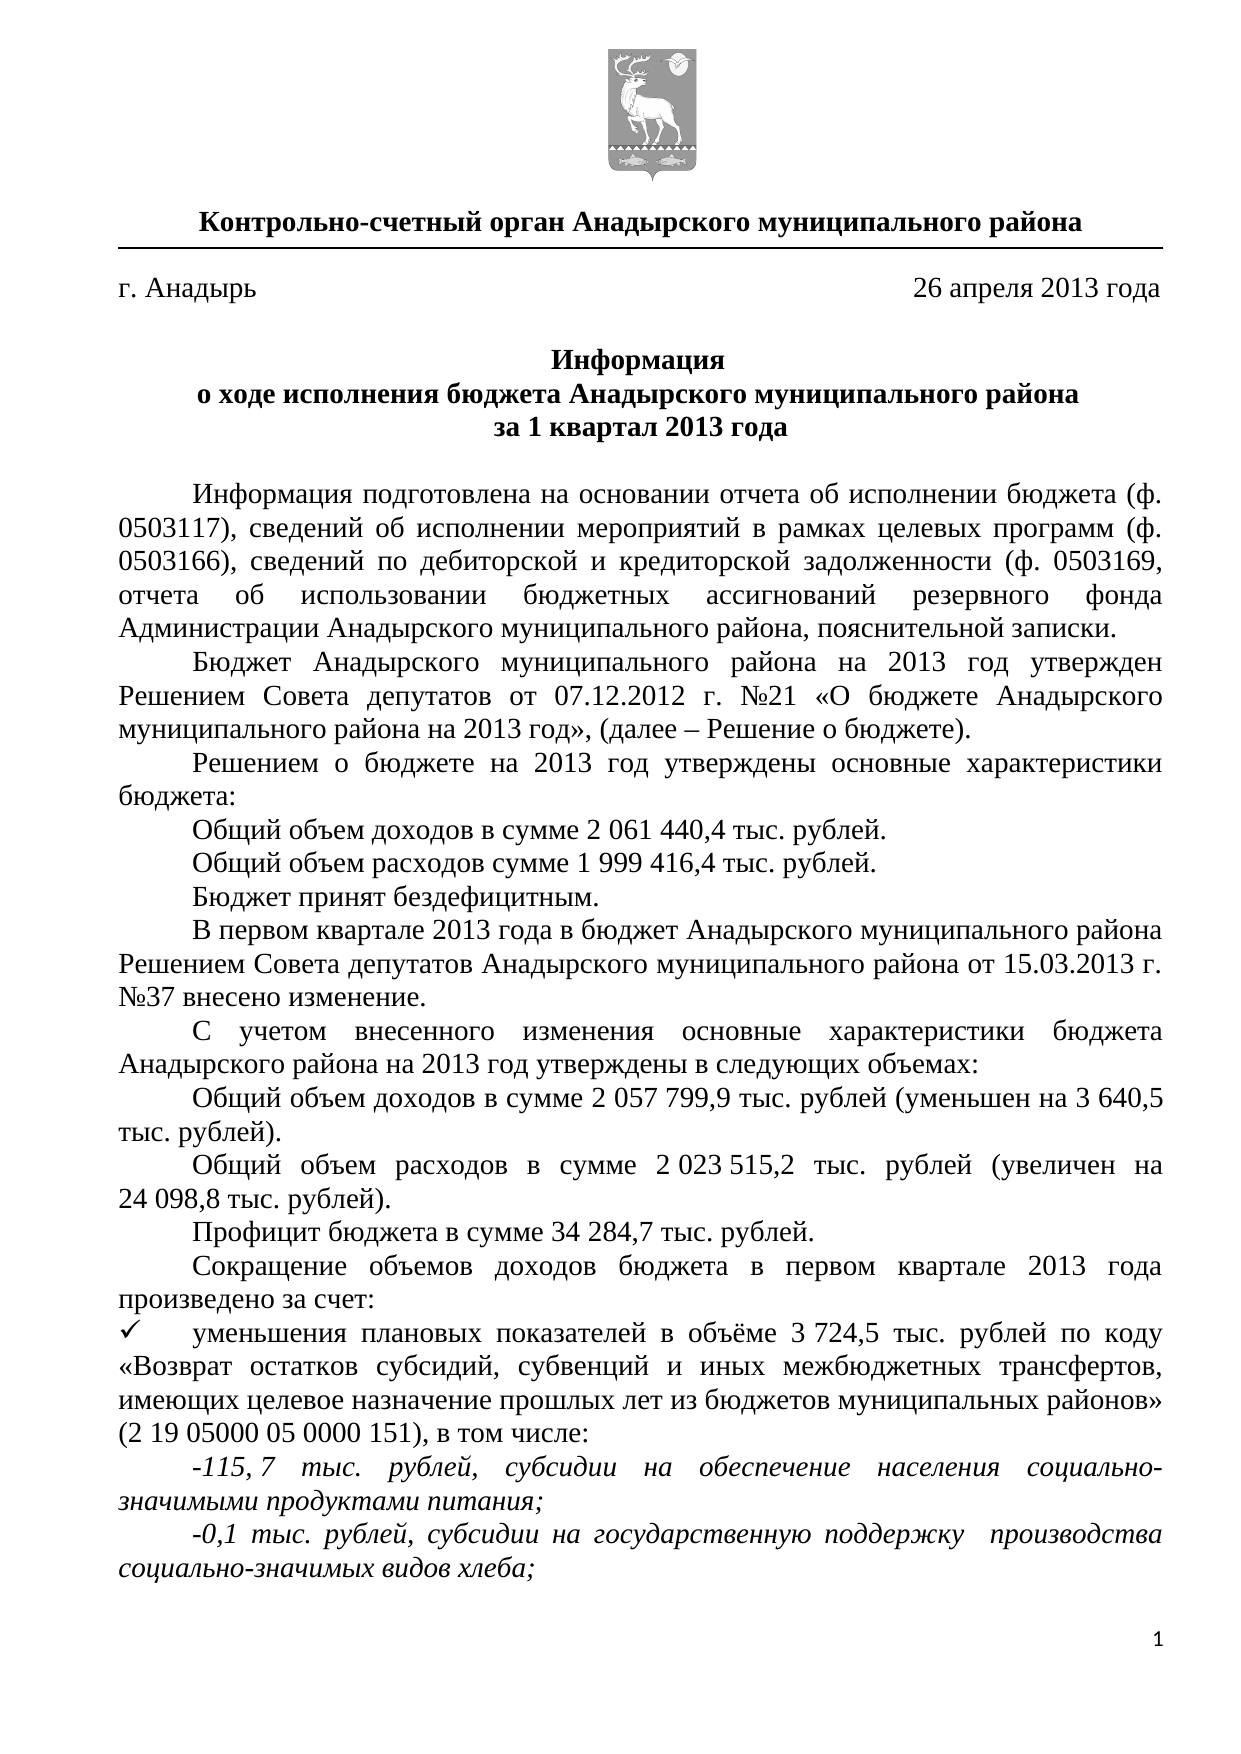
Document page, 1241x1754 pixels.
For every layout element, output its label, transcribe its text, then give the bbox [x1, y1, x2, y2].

text Контрольно-счетный орган Анадырского муниципального района [118, 204, 1163, 238]
list Решением о бюджете на 2013 год утверждены основные характеристики бюджета: [118, 745, 1163, 812]
list Общий объем доходов в сумме 2 057 799,9 тыс. рублей (уменьшен на 3 640,5 тыс. рублей). [118, 1080, 1163, 1147]
text Информация подготовлена на основании отчета об исполнении бюджета (ф. 0503117), сведений об исполнении мероприятий в рамках целевых программ (ф. 0503166), сведений по дебиторской и кредиторской задолженности (ф. 0503169, отчета об использовании бюджетных ассигнований резервного фонда Администрации Анадырского муниципального района, пояснительной записки. [118, 476, 1163, 644]
list Бюджет принят бездефицитным. [118, 879, 1163, 912]
list Общий объем расходов в сумме 2 023 515,2 тыс. рублей (увеличен на 24 098,8 тыс. рублей). [118, 1147, 1163, 1214]
list Сокращение объемов доходов бюджета в первом квартале 2013 года произведено за счет: [118, 1248, 1163, 1315]
title о ходе исполнения бюджета Анадырского муниципального района [118, 376, 1158, 409]
text Бюджет Анадырского муниципального района на 2013 год утвержден Решением Совета депутатов от 07.12.2012 г. №21 «О бюджете Анадырского муниципального района на 2013 год», (далее – Решение о бюджете). [118, 644, 1163, 745]
list Общий объем доходов в сумме 2 061 440,4 тыс. рублей. [118, 812, 1163, 845]
list Общий объем расходов сумме 1 999 416,4 тыс. рублей. [118, 845, 1163, 879]
text г. Анадырь 26 апреля 2013 года [118, 270, 1163, 304]
list уменьшения плановых показателей в объёме 3 724,5 тыс. рублей по коду «Возврат остатков субсидий, субвенций и иных межбюджетных трансфертов, имеющих целевое назначение прошлых лет из бюджетов муниципальных районов» (2 19 05000 05 0000 151), в том числе: [118, 1315, 1163, 1449]
list В первом квартале 2013 года в бюджет Анадырского муниципального района Решением Совета депутатов Анадырского муниципального района от 15.03.2013 г. №37 внесено изменение. [118, 912, 1163, 1013]
text за 1 квартал 2013 года [118, 409, 1163, 443]
list С учетом внесенного изменения основные характеристики бюджета Анадырского района на 2013 год утверждены в следующих объемах: [118, 1013, 1163, 1080]
list -115, 7 тыс. рублей, субсидии на обеспечение населения социально-значимыми продуктами питания; [118, 1449, 1163, 1516]
list -0,1 тыс. рублей, субсидии на государственную поддержку производства социально-значимых видов хлеба; [118, 1516, 1163, 1583]
title Информация [118, 342, 1158, 376]
list Профицит бюджета в сумме 34 284,7 тыс. рублей. [118, 1214, 1163, 1248]
